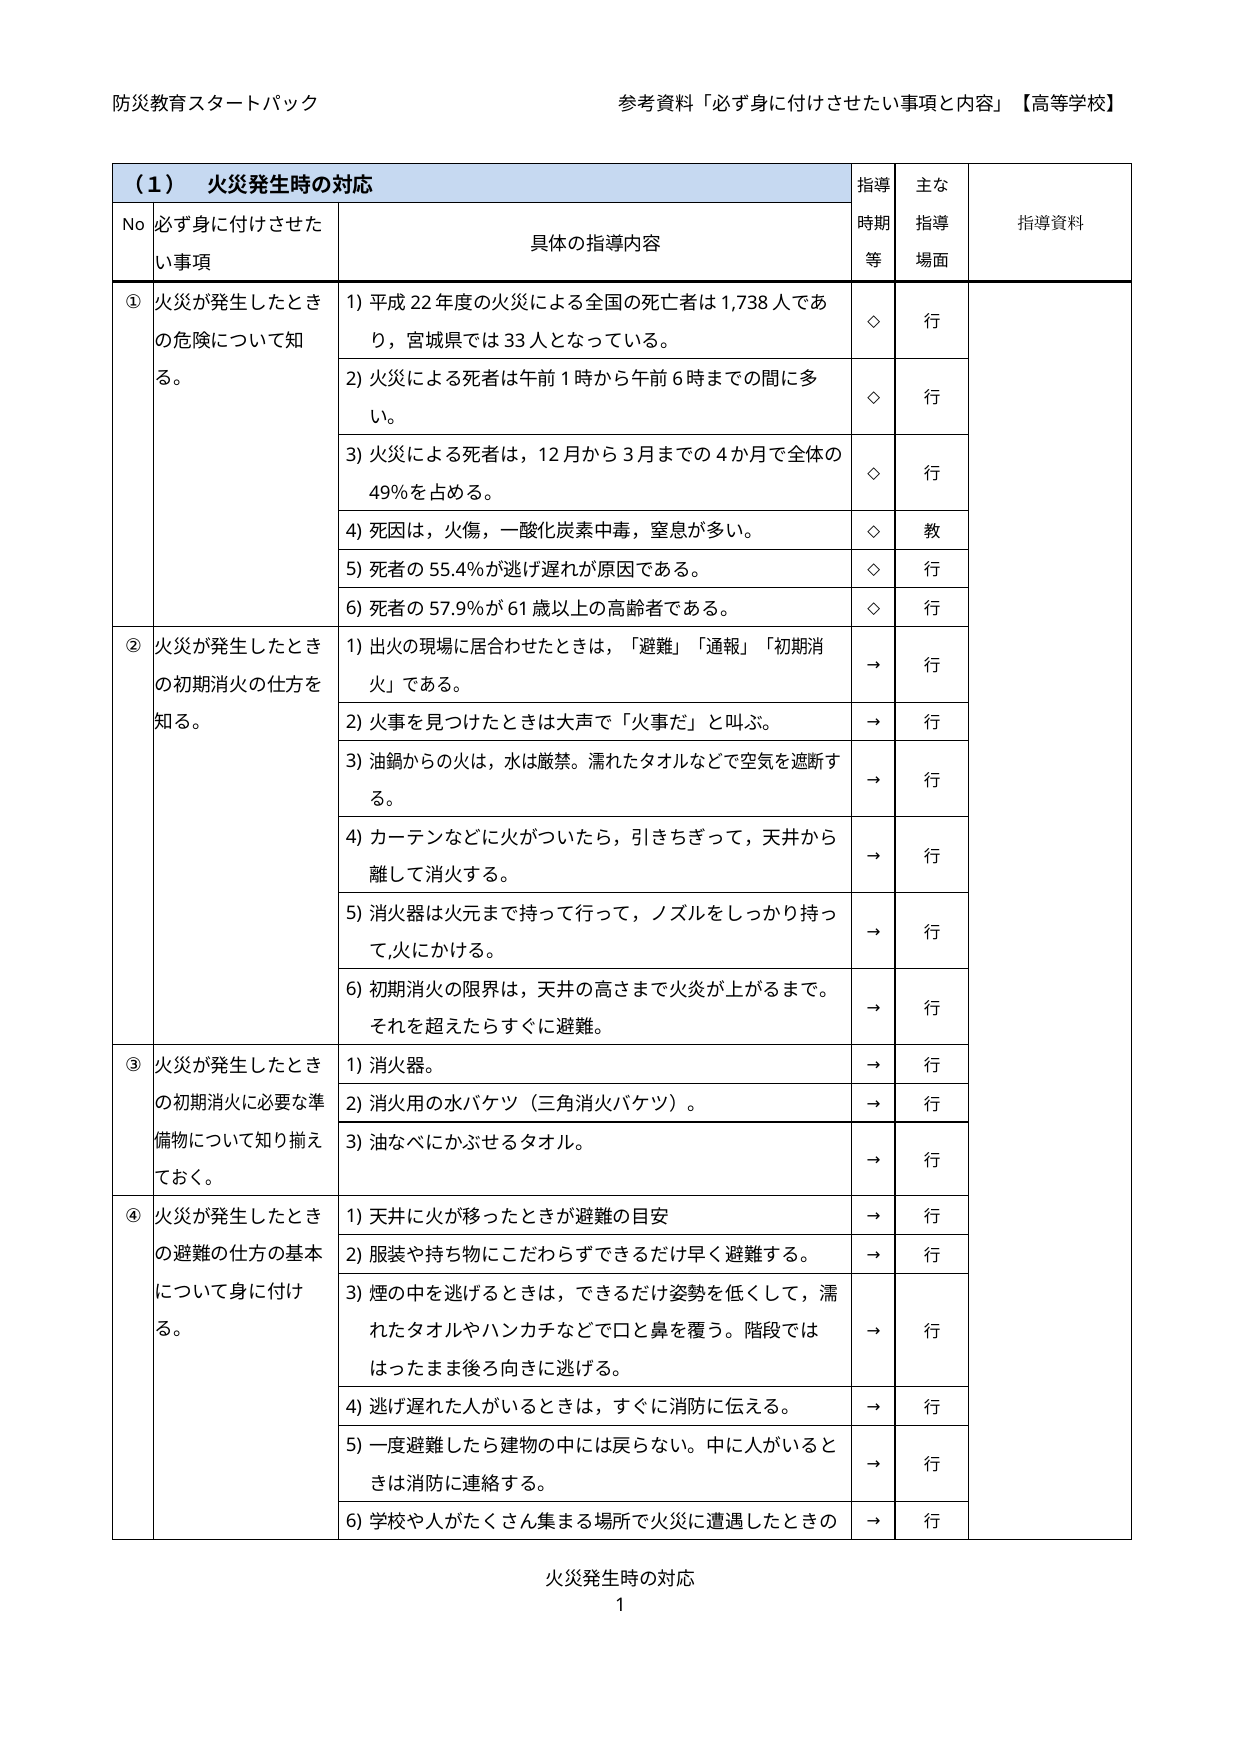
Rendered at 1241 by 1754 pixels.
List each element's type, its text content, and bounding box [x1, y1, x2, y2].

table_cell 火災が発生したときの危険について知る。 [154, 283, 338, 626]
table_cell 行 [896, 703, 968, 740]
table_cell 逃げ遅れた人がいるときは，すぐに消防に伝える。 [368, 1387, 851, 1424]
table_cell 4) [339, 817, 368, 892]
table_cell ◇ [852, 550, 894, 587]
table_cell 行 [896, 588, 968, 626]
table_cell 平成22年度の火災による全国の死亡者は1,738人であり，宮城県では33人となっている。 [368, 283, 851, 358]
table_cell 行 [896, 741, 968, 816]
table_cell 死者の55.4％が逃げ遅れが原因である。 [368, 550, 851, 587]
table_cell 火災が発生したときの初期消火に必要な準備物について知り揃えておく。 [154, 1045, 338, 1195]
table_cell 行 [896, 550, 968, 587]
table_cell → [852, 1387, 894, 1424]
table_cell 行 [896, 817, 968, 892]
table_cell 火事を見つけたときは大声で「火事だ」と叫ぶ。 [368, 703, 851, 740]
table_cell 油鍋からの火は，水は厳禁。濡れたタオルなどで空気を遮断する。 [368, 741, 851, 816]
table_cell 6) [339, 1502, 368, 1539]
table_cell 行 [896, 359, 968, 434]
table_cell 1) [339, 627, 368, 702]
table_cell 天井に火が移ったときが避難の目安 [368, 1196, 851, 1234]
table_cell 1) [339, 283, 368, 358]
table_cell No [113, 203, 153, 280]
table_cell → [852, 817, 894, 892]
table_cell ◇ [852, 511, 894, 548]
table_cell 行 [896, 1084, 968, 1121]
table_cell 消火用の水バケツ（三角消火バケツ）。 [368, 1084, 851, 1121]
table_cell 油なべにかぶせるタオル。 [368, 1123, 851, 1195]
table_cell 行 [896, 283, 968, 358]
table_cell → [852, 1045, 894, 1083]
table_cell 必ず身に付けさせたい事項 [154, 203, 338, 280]
table_cell 6) [339, 969, 368, 1044]
table_cell 火災が発生したときの初期消火の仕方を知る。 [154, 627, 338, 1044]
table_header 指導資料 [969, 164, 1131, 280]
table_cell 火災が発生したときの避難の仕方の基本について身に付ける。 [154, 1196, 338, 1539]
table_cell 死因は，火傷，一酸化炭素中毒，窒息が多い。 [368, 511, 851, 548]
table_cell → [852, 1123, 894, 1195]
table_cell カーテンなどに火がついたら，引きちぎって，天井から離して消火する。 [368, 817, 851, 892]
table_cell 3) [339, 435, 368, 510]
table_cell → [852, 1426, 894, 1501]
table_cell ◇ [852, 359, 894, 434]
table_cell 行 [896, 893, 968, 968]
table_cell [969, 283, 1131, 1539]
table_cell 5) [339, 893, 368, 968]
table_cell 2) [339, 703, 368, 740]
table_cell 1) [339, 1045, 368, 1083]
table_cell 4) [339, 1387, 368, 1424]
table_header （１） 火災発生時の対応 [113, 164, 851, 202]
table_cell 行 [896, 1274, 968, 1386]
table_cell 服装や持ち物にこだわらずできるだけ早く避難する。 [368, 1235, 851, 1272]
table_cell → [852, 1502, 894, 1539]
table_cell 行 [896, 435, 968, 510]
table_cell 消火器は火元まで持って行って，ノズルをしっかり持って,火にかける。 [368, 893, 851, 968]
table_cell 一度避難したら建物の中には戻らない。中に人がいるときは消防に連絡する。 [368, 1426, 851, 1501]
table_cell ① [113, 283, 153, 626]
table_cell → [852, 1274, 894, 1386]
table_cell → [852, 969, 894, 1044]
table_cell 5) [339, 1426, 368, 1501]
table_cell 行 [896, 1387, 968, 1424]
table_cell ③ [113, 1045, 153, 1195]
table_cell 教 [896, 511, 968, 548]
table_cell → [852, 627, 894, 702]
table_cell ◇ [852, 435, 894, 510]
table_cell 死者の57.9％が61歳以上の高齢者である。 [368, 588, 851, 626]
table_cell → [852, 741, 894, 816]
table_cell 1) [339, 1196, 368, 1234]
table_cell 4) [339, 511, 368, 548]
table_cell 初期消火の限界は，天井の高さまで火炎が上がるまで。それを超えたらすぐに避難。 [368, 969, 851, 1044]
table_cell 行 [896, 969, 968, 1044]
table_cell ④ [113, 1196, 153, 1539]
table_header 指導時期等 [852, 164, 894, 280]
table_cell ◇ [852, 588, 894, 626]
table_cell → [852, 1235, 894, 1272]
table_cell 出火の現場に居合わせたときは，「避難」「通報」「初期消火」である。 [368, 627, 851, 702]
table_cell 消火器。 [368, 1045, 851, 1083]
table_cell → [852, 893, 894, 968]
table_cell 具体の指導内容 [339, 203, 851, 280]
table_cell → [852, 703, 894, 740]
table_cell → [852, 1196, 894, 1234]
table_cell 6) [339, 588, 368, 626]
table_cell 行 [896, 1235, 968, 1272]
table_cell 行 [896, 627, 968, 702]
table_header 主な 指導 場面 [896, 164, 968, 280]
table_cell 行 [896, 1123, 968, 1195]
table_cell 行 [896, 1196, 968, 1234]
table_cell ② [113, 627, 153, 1044]
table_cell 行 [896, 1045, 968, 1083]
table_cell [368, 1502, 851, 1539]
table_cell 3) [339, 741, 368, 816]
table_cell 3) [339, 1274, 368, 1386]
table_cell ◇ [852, 283, 894, 358]
table_cell 2) [339, 1235, 368, 1272]
table_cell 行 [896, 1502, 968, 1539]
table_cell 2) [339, 1084, 368, 1121]
table_cell → [852, 1084, 894, 1121]
table_cell 5) [339, 550, 368, 587]
table_cell 火災による死者は，12月から3月までの4か月で全体の49％を占める。 [368, 435, 851, 510]
table_cell 火災による死者は午前1時から午前6時までの間に多い。 [368, 359, 851, 434]
table_cell 3) [339, 1123, 368, 1195]
table_cell 2) [339, 359, 368, 434]
table_cell 行 [896, 1426, 968, 1501]
table_cell 煙の中を逃げるときは，できるだけ姿勢を低くして，濡れたタオルやハンカチなどで口と鼻を覆う。階段でははったまま後ろ向きに逃げる。 [368, 1274, 851, 1386]
